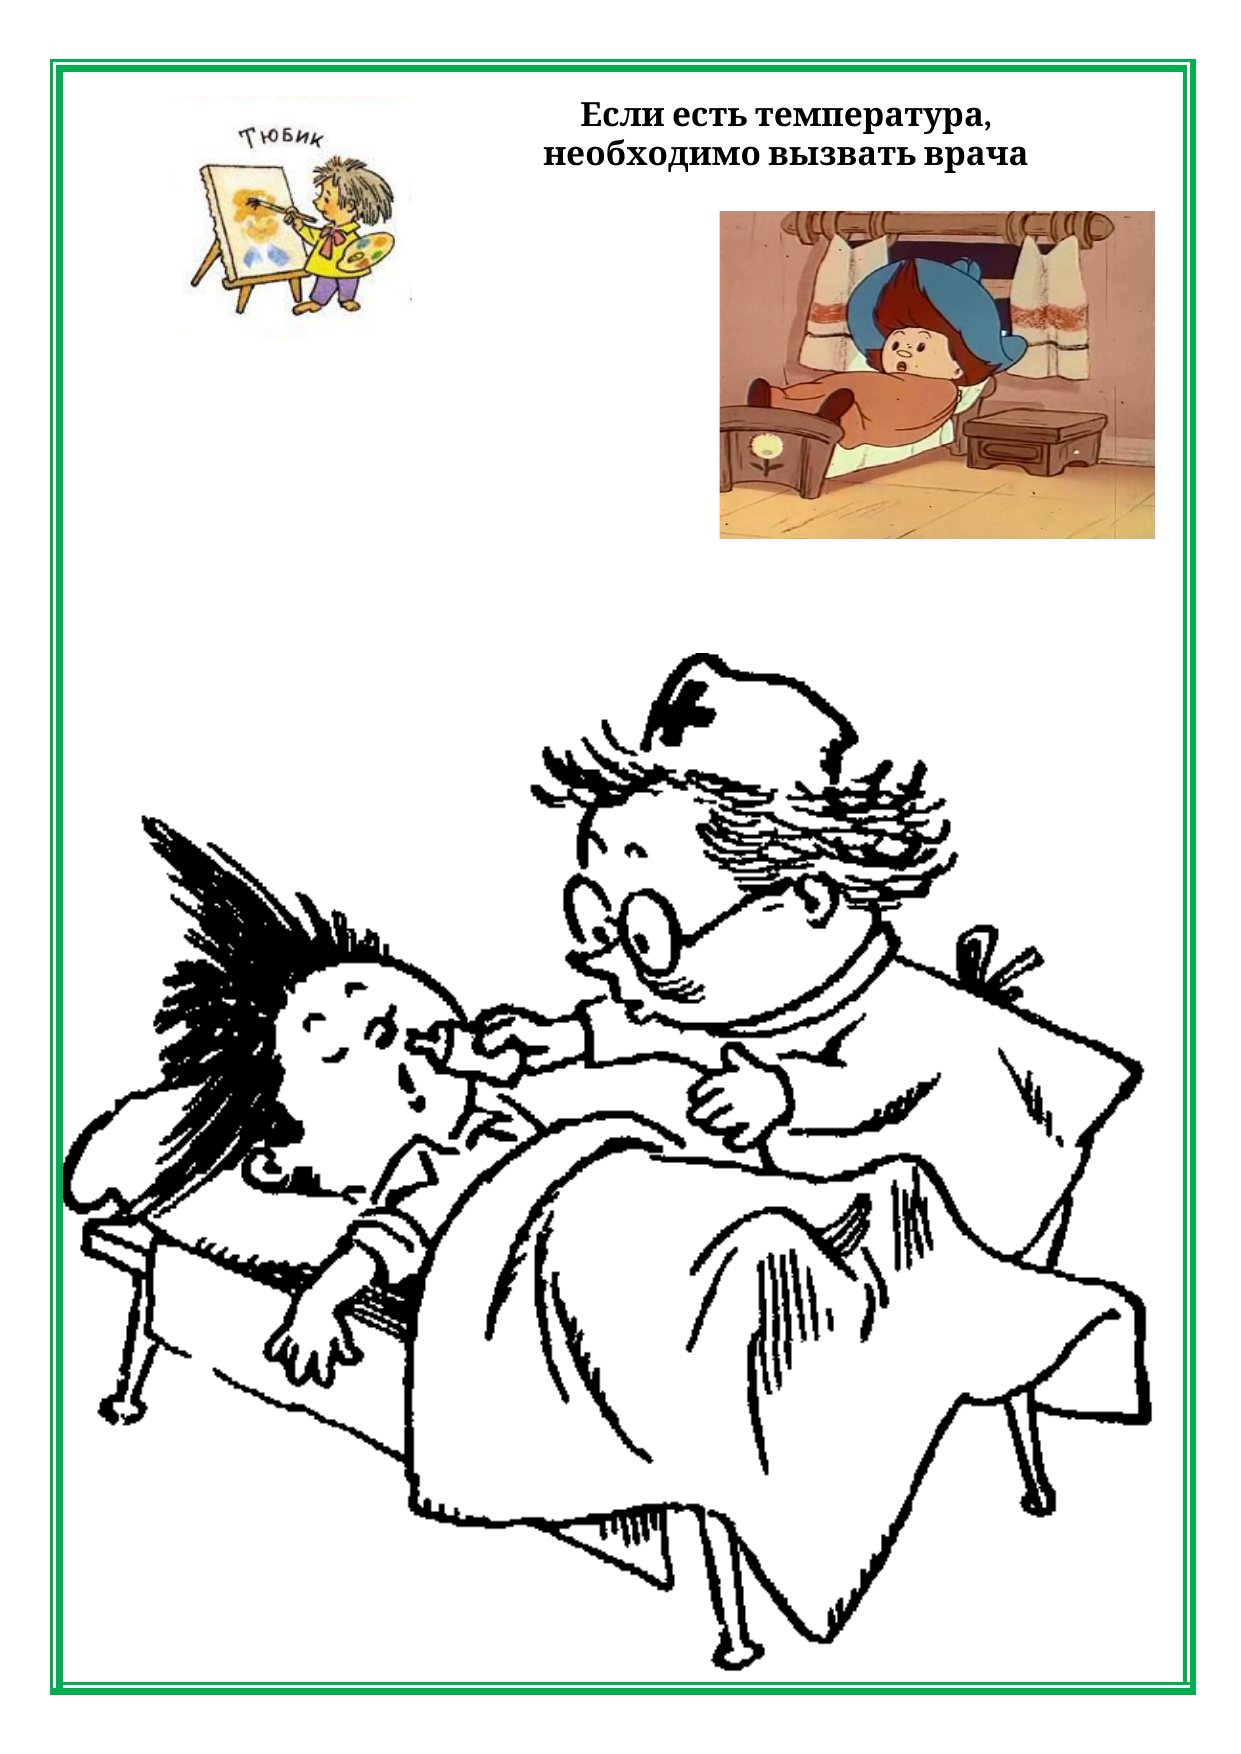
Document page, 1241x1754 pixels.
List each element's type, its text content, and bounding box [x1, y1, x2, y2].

table_header [63, 97, 524, 539]
picture [174, 96, 412, 340]
table_header Если есть температура, необходимо вызвать врача [524, 97, 1166, 539]
picture [719, 211, 1156, 539]
picture [63, 653, 1154, 1673]
